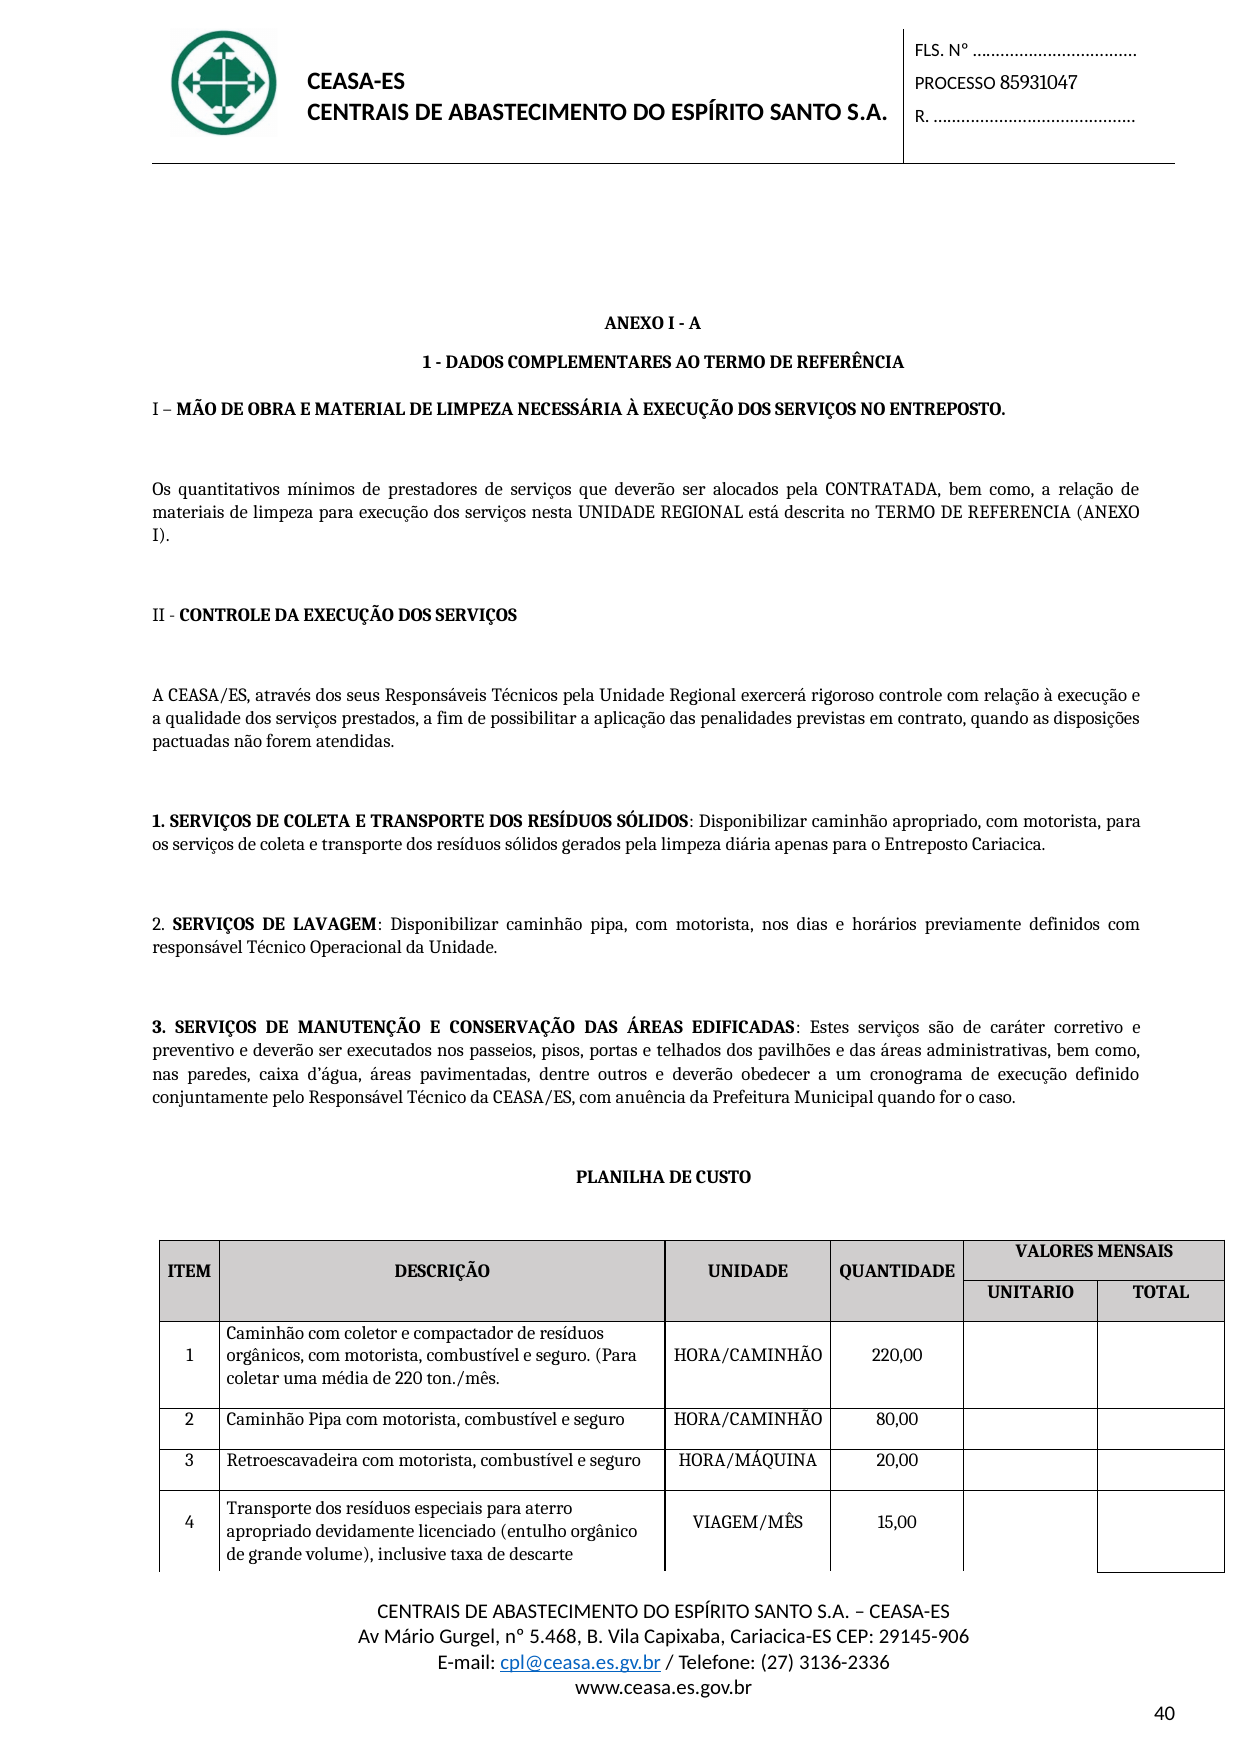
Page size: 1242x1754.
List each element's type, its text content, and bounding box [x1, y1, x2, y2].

table_header VALORES MENSAIS [964, 1241, 1224, 1280]
text Os quantitativos mínimos de prestadores de serviços que deverão ser alocados pela CONTRATADA, bem como, a relação de materiais de limpeza para execução dos serviços nesta UNIDADE REGIONAL está descrita no TERMO DE REFERENCIA (ANEXO I). [152, 478, 1141, 546]
picture [170, 28, 278, 137]
table_cell HORA/CAMINHÃO [666, 1409, 830, 1448]
table_cell 15,00 [831, 1491, 964, 1572]
table_cell HORA/CAMINHÃO [666, 1322, 830, 1408]
text A CEASA/ES, através dos seus Responsáveis Técnicos pela Unidade Regional exercerá rigoroso controle com relação à execução e a qualidade dos serviços prestados, a fim de possibilitar a aplicação das penalidades previstas em contrato, quando as disposições pactuadas não forem atendidas. [152, 684, 1141, 752]
table_cell Retroescavadeira com motorista, combustível e seguro [220, 1450, 664, 1490]
table_cell UNITARIO [964, 1281, 1097, 1321]
table_cell [1098, 1450, 1224, 1490]
text 1. SERVIÇOS DE COLETA E TRANSPORTE DOS RESÍDUOS SÓLIDOS: Disponibilizar caminhão apropriado, com motorista, para os serviços de coleta e transporte dos resíduos sólidos gerados pela limpeza diária apenas para o Entreposto Cariacica. [152, 811, 1141, 856]
table_cell Caminhão Pipa com motorista, combustível e seguro [220, 1409, 664, 1448]
table_cell TOTAL [1098, 1281, 1224, 1321]
table_cell HORA/MÁQUINA [666, 1450, 830, 1490]
text 2. SERVIÇOS DE LAVAGEM: Disponibilizar caminhão pipa, com motorista, nos dias e horários previamente definidos com responsável Técnico Operacional da Unidade. [152, 914, 1141, 958]
text I – MÃO DE OBRA E MATERIAL DE LIMPEZA NECESSÁRIA À EXECUÇÃO DOS SERVIÇOS NO ENTREPOSTO. [152, 399, 1175, 420]
table_cell [1098, 1322, 1224, 1408]
table_cell [964, 1450, 1097, 1490]
table_cell [964, 1322, 1097, 1408]
table_cell 1 [160, 1322, 219, 1408]
text PLANILHA DE CUSTO [152, 1166, 1175, 1188]
table_header DESCRIÇÃO [220, 1241, 664, 1321]
table_cell [1098, 1409, 1224, 1448]
table_cell Caminhão com coletor e compactador de resíduos orgânicos, com motorista, combustível e seguro. (Para coletar uma média de 220 ton./mês. [220, 1322, 664, 1408]
table_cell VIAGEM/MÊS [665, 1491, 831, 1572]
table_cell 220,00 [831, 1322, 963, 1408]
table_cell [964, 1409, 1097, 1448]
table_cell [1098, 1491, 1224, 1572]
table_cell 2 [160, 1409, 219, 1448]
table_cell 20,00 [831, 1450, 963, 1490]
table_cell Transporte dos resíduos especiais para aterro apropriado devidamente licenciado (entulho orgânico de grande volume), inclusive taxa de descarte [219, 1491, 665, 1572]
text DADOS COMPLEMENTARES AO TERMO DE REFERÊNCIA [152, 352, 1175, 374]
table_header ITEM [160, 1241, 219, 1321]
table_cell 3 [160, 1450, 219, 1490]
table_header QUANTIDADE [831, 1241, 963, 1321]
table_cell 80,00 [831, 1409, 963, 1448]
text II - CONTROLE DA EXECUÇÃO DOS SERVIÇOS [152, 605, 1141, 626]
text ANEXO I - A [152, 312, 1175, 334]
table_cell 4 [160, 1491, 219, 1572]
text 3. SERVIÇOS DE MANUTENÇÃO E CONSERVAÇÃO DAS ÁREAS EDIFICADAS: Estes serviços são de caráter corretivo e preventivo e deverão ser executados nos passeios, pisos, portas e telhados dos pavilhões e das áreas administrativas, bem como, nas paredes, caixa d’água, áreas pavimentadas, dentre outros e deverão obedecer a um cronograma de execução definido conjuntamente pelo Responsável Técnico da CEASA/ES, com anuência da Prefeitura Municipal quando for o caso. [152, 1017, 1141, 1108]
table_cell [964, 1491, 1097, 1572]
table_header UNIDADE [666, 1241, 830, 1321]
